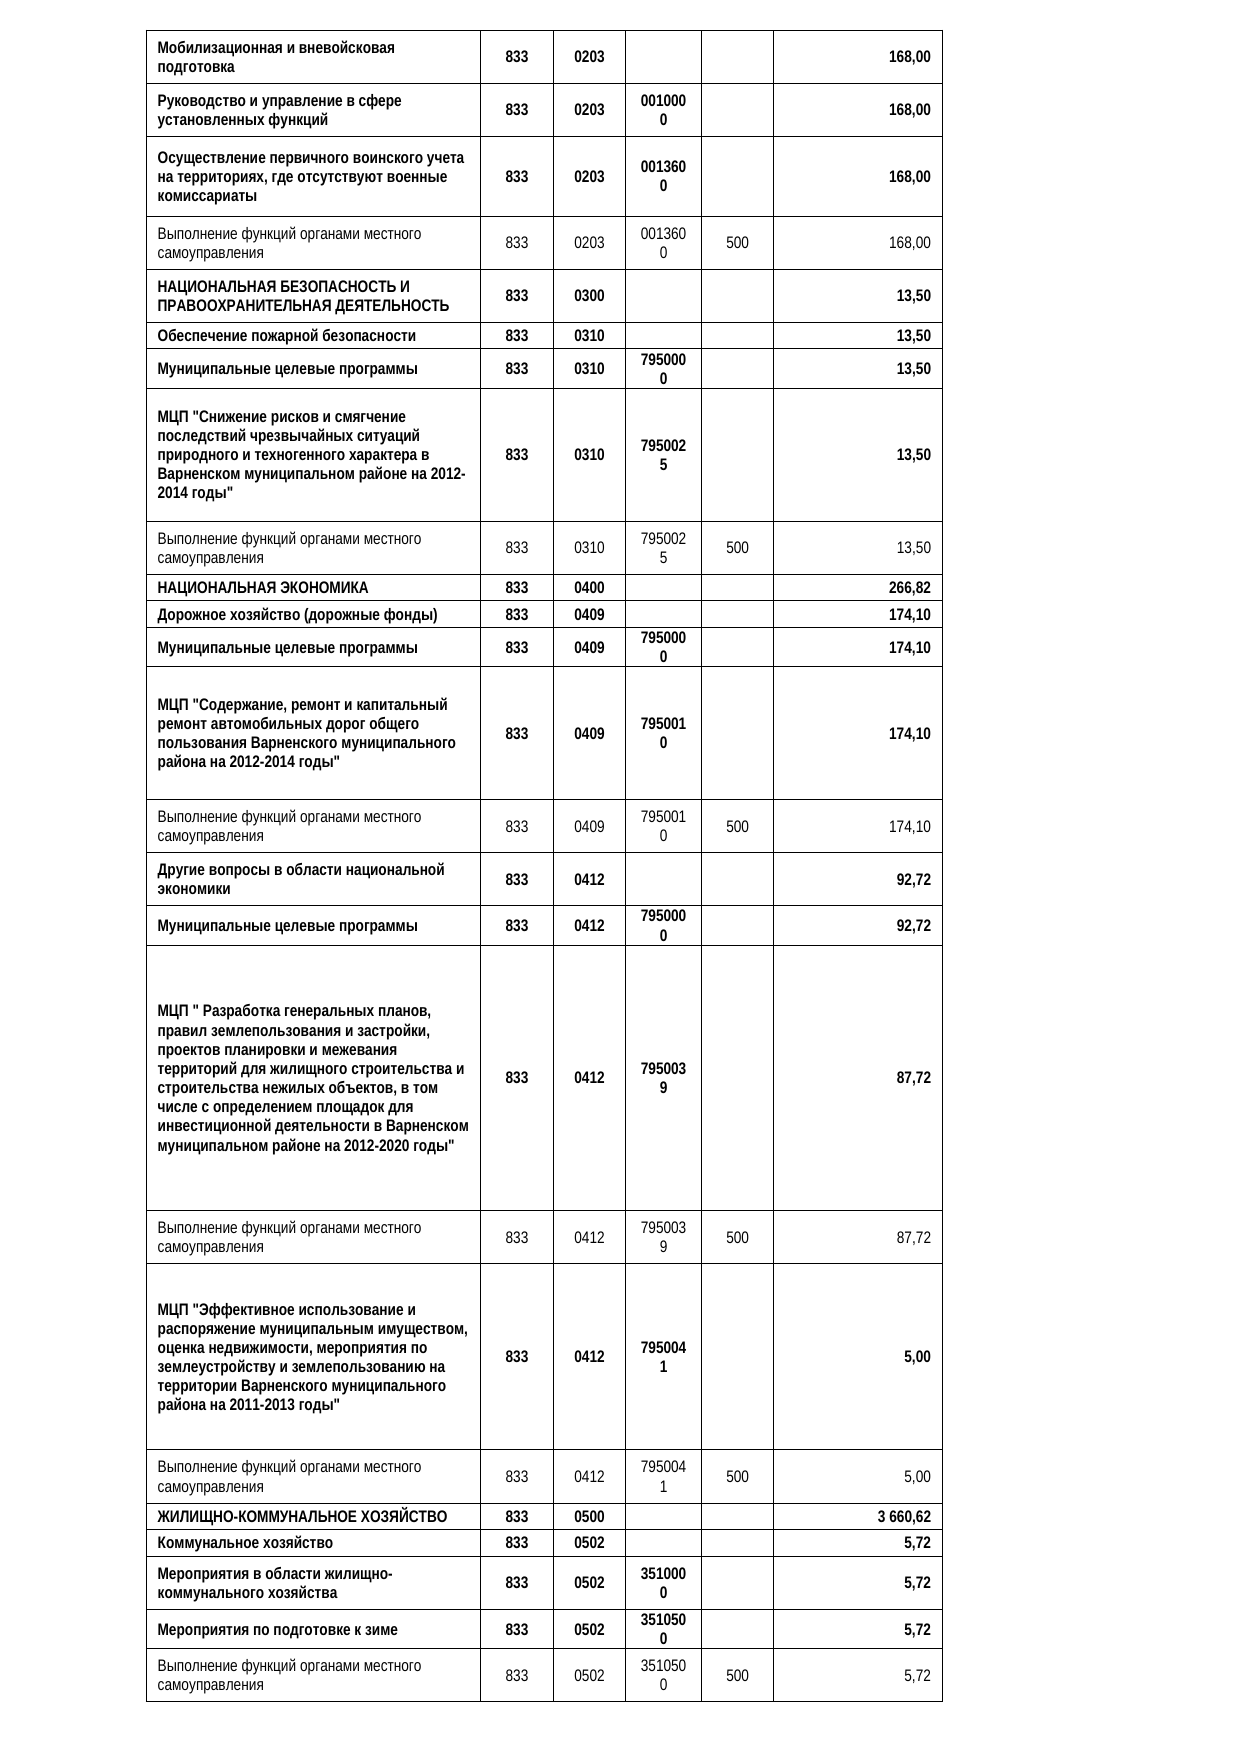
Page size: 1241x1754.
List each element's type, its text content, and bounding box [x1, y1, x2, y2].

table_cell 7950010 [626, 667, 701, 799]
table_cell 13,50 [774, 270, 942, 322]
table_cell 500 [702, 1649, 773, 1701]
table_cell 0013600 [626, 137, 701, 216]
table_cell Муниципальные целевые программы [147, 349, 480, 388]
table_cell 833 [481, 323, 553, 348]
table_cell [702, 1530, 773, 1556]
table_cell 13,50 [774, 349, 942, 388]
table_cell 833 [481, 1610, 553, 1648]
table_cell 833 [481, 84, 553, 136]
table_cell [702, 601, 773, 627]
table_cell 0412 [554, 1450, 625, 1502]
table_cell 833 [481, 575, 553, 600]
table_cell 7950041 [626, 1264, 701, 1449]
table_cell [147, 217, 480, 269]
table_cell 833 [481, 1264, 553, 1449]
table_cell 833 [481, 217, 553, 269]
table_cell 7950025 [626, 522, 701, 574]
table_cell 0203 [554, 217, 625, 269]
table_cell 833 [481, 946, 553, 1210]
table_cell 0502 [554, 1649, 625, 1701]
table_cell 833 [481, 853, 553, 905]
table_cell 500 [702, 800, 773, 852]
table_cell 0300 [554, 270, 625, 322]
table_cell 7950039 [626, 946, 701, 1210]
table_cell 833 [481, 31, 553, 83]
table_cell МЦП "Снижение рисков и смягчение последствий чрезвычайных ситуаций природного и техногенного характера в Варненском муниципальном районе на 2012-2014 годы" [147, 389, 480, 521]
table_cell 7950041 [626, 1450, 701, 1502]
table_cell [702, 853, 773, 905]
table_cell 500 [702, 522, 773, 574]
table_cell [702, 1264, 773, 1449]
table_cell 833 [481, 389, 553, 521]
table_cell 0409 [554, 601, 625, 627]
table_cell 0502 [554, 1557, 625, 1609]
table_cell 13,50 [774, 389, 942, 521]
table_cell [702, 1610, 773, 1648]
table_cell 0412 [554, 1264, 625, 1449]
table_cell 7950039 [626, 1211, 701, 1263]
table_cell Мобилизационная и вневойсковая подготовка [147, 31, 480, 83]
table_cell 500 [702, 1450, 773, 1502]
table_cell [702, 667, 773, 799]
table_cell 0409 [554, 628, 625, 666]
table_cell 500 [702, 1211, 773, 1263]
table_cell 0409 [554, 800, 625, 852]
table_cell 92,72 [774, 906, 942, 944]
table_cell 5,00 [774, 1264, 942, 1449]
table_cell [626, 1530, 701, 1556]
table_cell 833 [481, 270, 553, 322]
table_cell 0010000 [626, 84, 701, 136]
table_cell Мероприятия по подготовке к зиме [147, 1610, 480, 1648]
table_cell 13,50 [774, 323, 942, 348]
table_cell [626, 31, 701, 83]
table_cell [702, 1504, 773, 1529]
table_cell 0013600 [626, 217, 701, 269]
table_cell 833 [481, 1557, 553, 1609]
table_cell 0500 [554, 1504, 625, 1529]
table_cell Дорожное хозяйство (дорожные фонды) [147, 601, 480, 627]
table_cell 7950025 [626, 389, 701, 521]
table_cell 3 660,62 [774, 1504, 942, 1529]
table_cell 833 [481, 137, 553, 216]
table_cell 0310 [554, 349, 625, 388]
table_cell 7950000 [626, 628, 701, 666]
table_cell [702, 575, 773, 600]
table_cell 833 [481, 522, 553, 574]
table_cell 0203 [554, 84, 625, 136]
table_cell Выполнение функций органами местного самоуправления [147, 1211, 480, 1263]
table_cell [702, 389, 773, 521]
table_cell 168,00 [774, 84, 942, 136]
table_cell 0412 [554, 853, 625, 905]
table_cell Выполнение функций органами местного самоуправления [147, 1450, 480, 1502]
table_cell 5,00 [774, 1450, 942, 1502]
table_cell 833 [481, 800, 553, 852]
table_cell 266,82 [774, 575, 942, 600]
table_cell 0412 [554, 1211, 625, 1263]
table_cell Руководство и управление в сфере установленных функций [147, 84, 480, 136]
table_cell 174,10 [774, 601, 942, 627]
table_cell 0502 [554, 1610, 625, 1648]
table_cell 833 [481, 1504, 553, 1529]
table_cell [702, 270, 773, 322]
table_cell 500 [702, 217, 773, 269]
table_cell 5,72 [774, 1557, 942, 1609]
table_cell 174,10 [774, 800, 942, 852]
table_cell 174,10 [774, 667, 942, 799]
table_cell НАЦИОНАЛЬНАЯ ЭКОНОМИКА [147, 575, 480, 600]
table_cell МЦП " Разработка генеральных планов, правил землепользования и застройки, проектов планировки и межевания территорий для жилищного строительства и строительства нежилых объектов, в том числе с определением площадок для инвестиционной деятельности в Варненском муниципальном районе на 2012-2020 годы" [147, 946, 480, 1210]
table_cell [702, 31, 773, 83]
table_cell 833 [481, 906, 553, 944]
table_cell [626, 853, 701, 905]
table_cell Мероприятия в области жилищно-коммунального хозяйства [147, 1557, 480, 1609]
table_cell 5,72 [774, 1649, 942, 1701]
table_cell 0412 [554, 946, 625, 1210]
table_cell Выполнение функций органами местного самоуправления [147, 800, 480, 852]
table_cell 833 [481, 1450, 553, 1502]
table_cell Муниципальные целевые программы [147, 906, 480, 944]
table_cell 833 [481, 1649, 553, 1701]
table_cell Выполнение функций органами местного самоуправления [147, 522, 480, 574]
table_cell Муниципальные целевые программы [147, 628, 480, 666]
table_cell 0409 [554, 667, 625, 799]
table_cell Осуществление первичного воинского учета на территориях, где отсутствуют военные комиссариаты [147, 137, 480, 216]
table_cell [702, 137, 773, 216]
table_cell 833 [481, 628, 553, 666]
table_cell [626, 1504, 701, 1529]
table_cell 7950000 [626, 906, 701, 944]
table_cell 833 [481, 1211, 553, 1263]
table_cell 168,00 [774, 31, 942, 83]
table_cell 3510000 [626, 1557, 701, 1609]
table_cell 13,50 [774, 522, 942, 574]
table_cell [626, 270, 701, 322]
table_cell 168,00 [774, 217, 942, 269]
table_cell 833 [481, 1530, 553, 1556]
table_cell Коммунальное хозяйство [147, 1530, 480, 1556]
table_cell 7950000 [626, 349, 701, 388]
table_cell 3510500 [626, 1649, 701, 1701]
table_cell [702, 323, 773, 348]
table_cell Обеспечение пожарной безопасности [147, 323, 480, 348]
table_cell 5,72 [774, 1610, 942, 1648]
table_cell 5,72 [774, 1530, 942, 1556]
table_cell МЦП "Содержание, ремонт и капитальный ремонт автомобильных дорог общего пользования Варненского муниципального района на 2012-2014 годы" [147, 667, 480, 799]
table_cell 833 [481, 349, 553, 388]
table_cell [702, 946, 773, 1210]
table_cell 0310 [554, 522, 625, 574]
table_cell 0203 [554, 31, 625, 83]
table_cell 87,72 [774, 946, 942, 1210]
table_cell 0412 [554, 906, 625, 944]
table_cell 833 [481, 667, 553, 799]
table_cell [702, 84, 773, 136]
table_cell 0400 [554, 575, 625, 600]
table_cell ЖИЛИЩНО-КОММУНАЛЬНОЕ ХОЗЯЙСТВО [147, 1504, 480, 1529]
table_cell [147, 1649, 480, 1701]
table_cell [626, 601, 701, 627]
table_cell [702, 1557, 773, 1609]
table_cell [626, 575, 701, 600]
table_cell 0203 [554, 137, 625, 216]
table_cell 0502 [554, 1530, 625, 1556]
table_cell Другие вопросы в области национальной экономики [147, 853, 480, 905]
table_cell [626, 323, 701, 348]
table_cell [702, 349, 773, 388]
table_cell МЦП "Эффективное использование и распоряжение муниципальным имуществом, оценка недвижимости, мероприятия по землеустройству и землепользованию на территории Варненского муниципального района на 2011-2013 годы" [147, 1264, 480, 1449]
table_cell 7950010 [626, 800, 701, 852]
table_cell 87,72 [774, 1211, 942, 1263]
table_cell 92,72 [774, 853, 942, 905]
table_cell 0310 [554, 323, 625, 348]
table_cell 174,10 [774, 628, 942, 666]
table_cell 3510500 [626, 1610, 701, 1648]
table_cell НАЦИОНАЛЬНАЯ БЕЗОПАСНОСТЬ И ПРАВООХРАНИТЕЛЬНАЯ ДЕЯТЕЛЬНОСТЬ [147, 270, 480, 322]
table_cell 168,00 [774, 137, 942, 216]
table_cell 0310 [554, 389, 625, 521]
table_cell [702, 628, 773, 666]
table_cell 833 [481, 601, 553, 627]
table_cell [702, 906, 773, 944]
